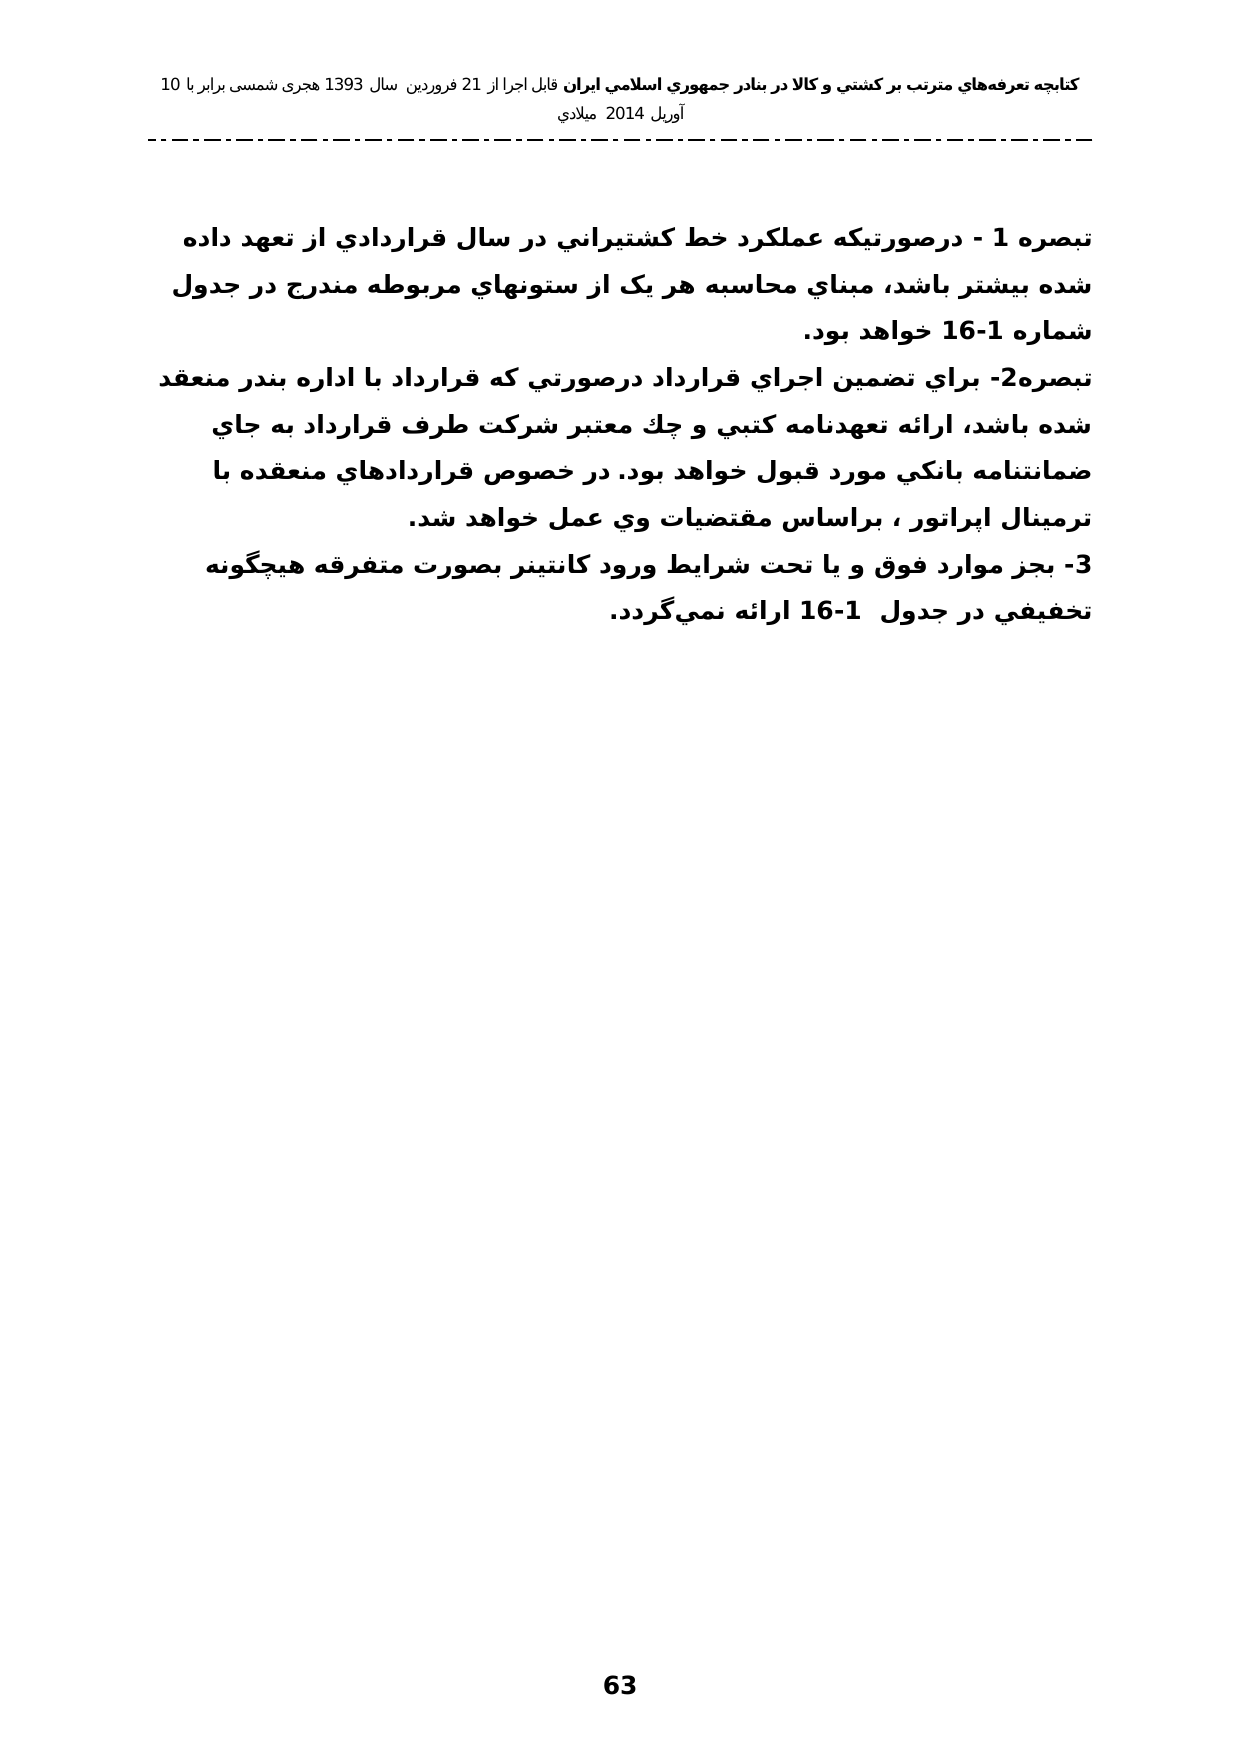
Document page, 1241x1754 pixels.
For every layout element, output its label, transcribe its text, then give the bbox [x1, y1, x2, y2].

text تبصره 1 - درصورتيكه عملكرد خط كشتيراني در سال قراردادي از تعهد داده شده بيشتر باشد، مبناي محاسبه هر يک از ستونهاي مربوطه مندرج در جدول شماره 1-16 خواهد بود. [148, 223, 1092, 346]
text 3- بجز موارد فوق و يا تحت شرايط ورود كانتينر بصورت متفرقه هيچگونه تخفيفي در جدول 1-16 ارائه نمي‌گردد. [148, 550, 1092, 626]
text تبصره2- براي تضمين اجراي قرارداد درصورتي كه قرارداد با اداره بندر منعقد شده باشد، ارائه تعهدنامه كتبي و چك معتبر شركت طرف قرارداد به جاي ضمانتنامه بانكي مورد قبول خواهد بود. در خصوص قراردادهاي منعقده با ترمينال اپراتور ، براساس مقتضيات وي عمل خواهد شد. [148, 363, 1092, 532]
